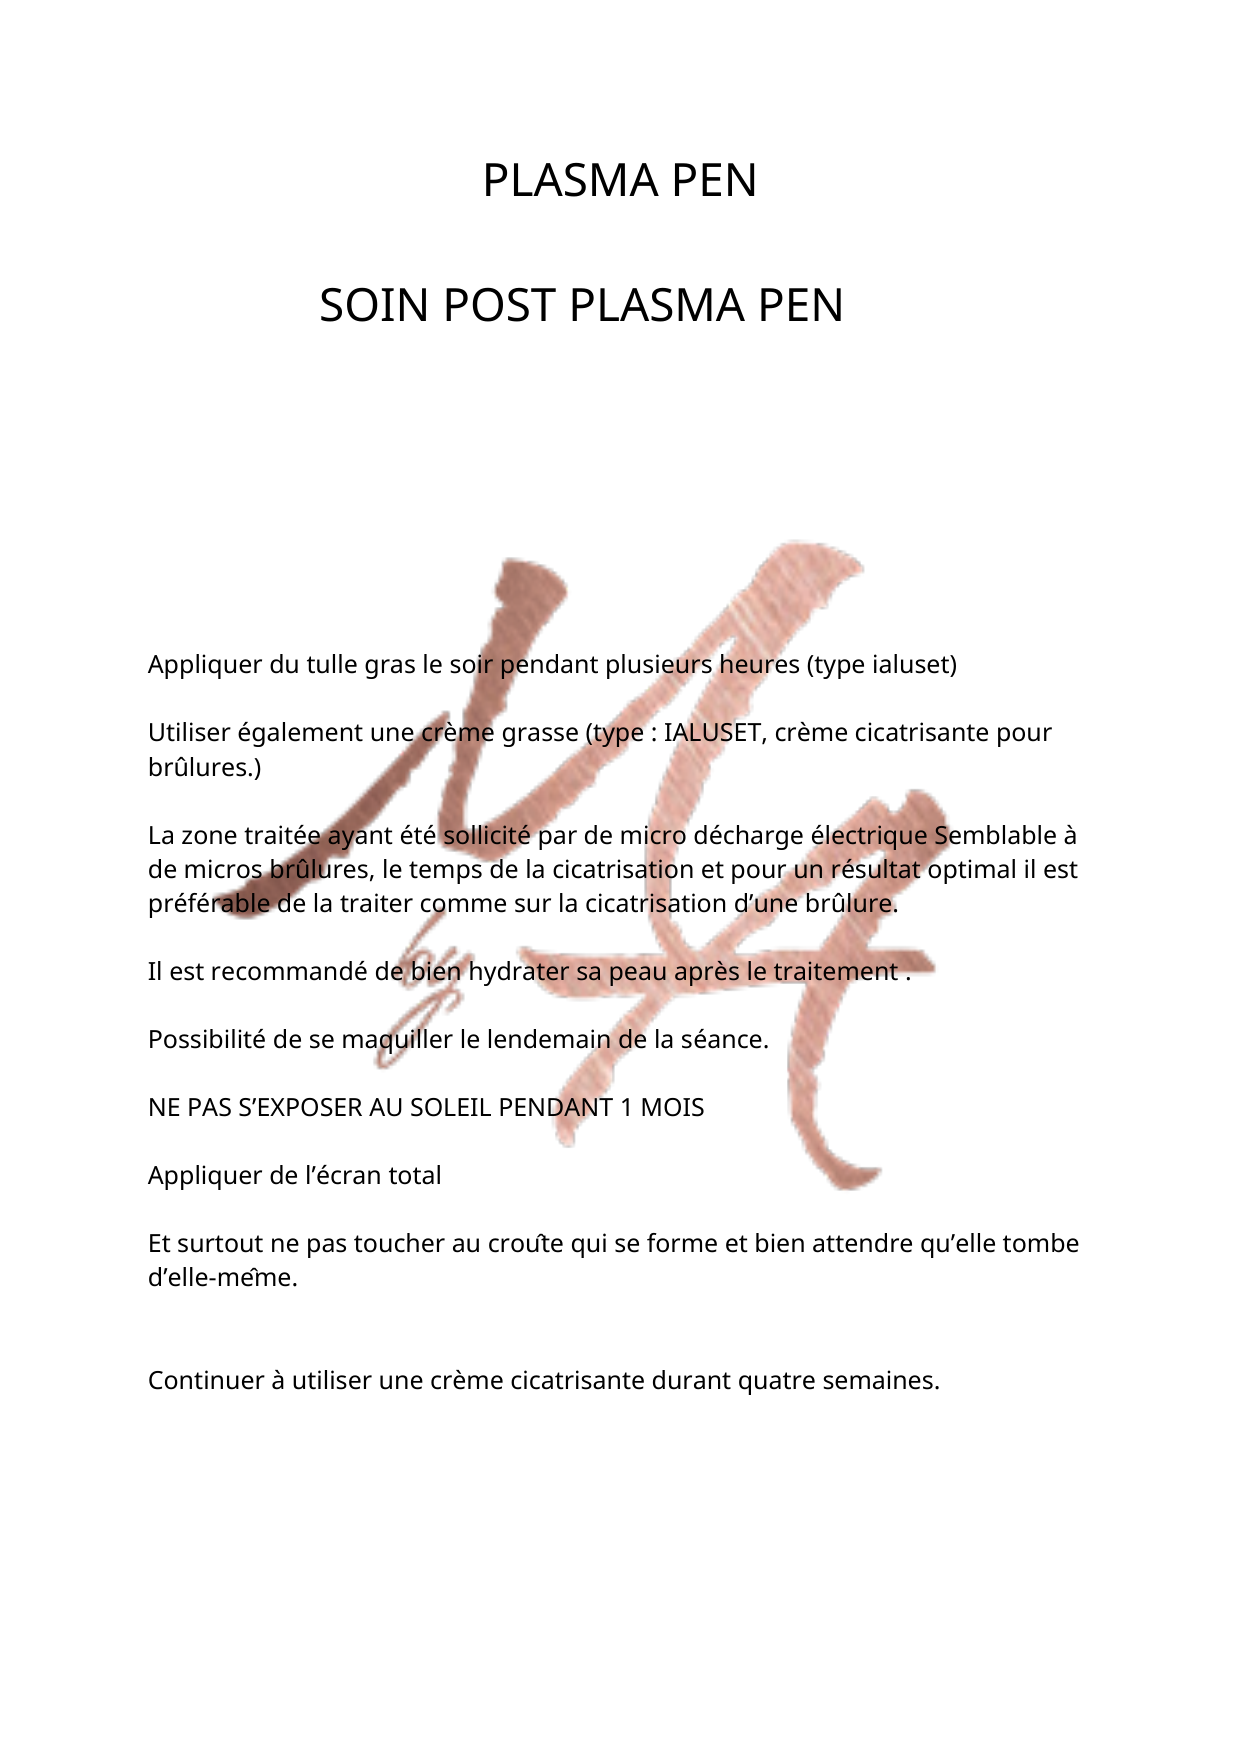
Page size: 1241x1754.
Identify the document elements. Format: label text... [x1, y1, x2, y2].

text La zone traitée ayant été sollicité par de micro décharge électrique Semblable à de micros brûlures, le temps de la cicatrisation et pour un résultat optimal il est préférable de la traiter comme sur la cicatrisation d’une brûlure. [148, 817, 1093, 919]
picture [147, 673, 1093, 1183]
text SOIN POST PLASMA PEN [221, 272, 1093, 335]
picture [147, 342, 1093, 672]
text PLASMA PEN [148, 148, 1093, 210]
text Continuer à utiliser une crème cicatrisante durant quatre semaines. [148, 1362, 1093, 1396]
picture [147, 1184, 1093, 1412]
text Appliquer de l’écran total [148, 1158, 1093, 1192]
text Il est recommandé de bien hydrater sa peau après le traitement . [148, 953, 1093, 988]
text Et surtout ne pas toucher au croûte qui se forme et bien attendre qu’elle tombe d’elle-même. [148, 1226, 1093, 1294]
text NE PAS S’EXPOSER AU SOLEIL PENDANT 1 MOIS [148, 1090, 1093, 1124]
text Utiliser également une crème grasse (type : IALUSET, crème cicatrisante pour brûlures.) [148, 715, 1093, 783]
text Appliquer du tulle gras le soir pendant plusieurs heures (type ialuset) [148, 647, 1093, 681]
text Possibilité de se maquiller le lendemain de la séance. [148, 1022, 1093, 1056]
